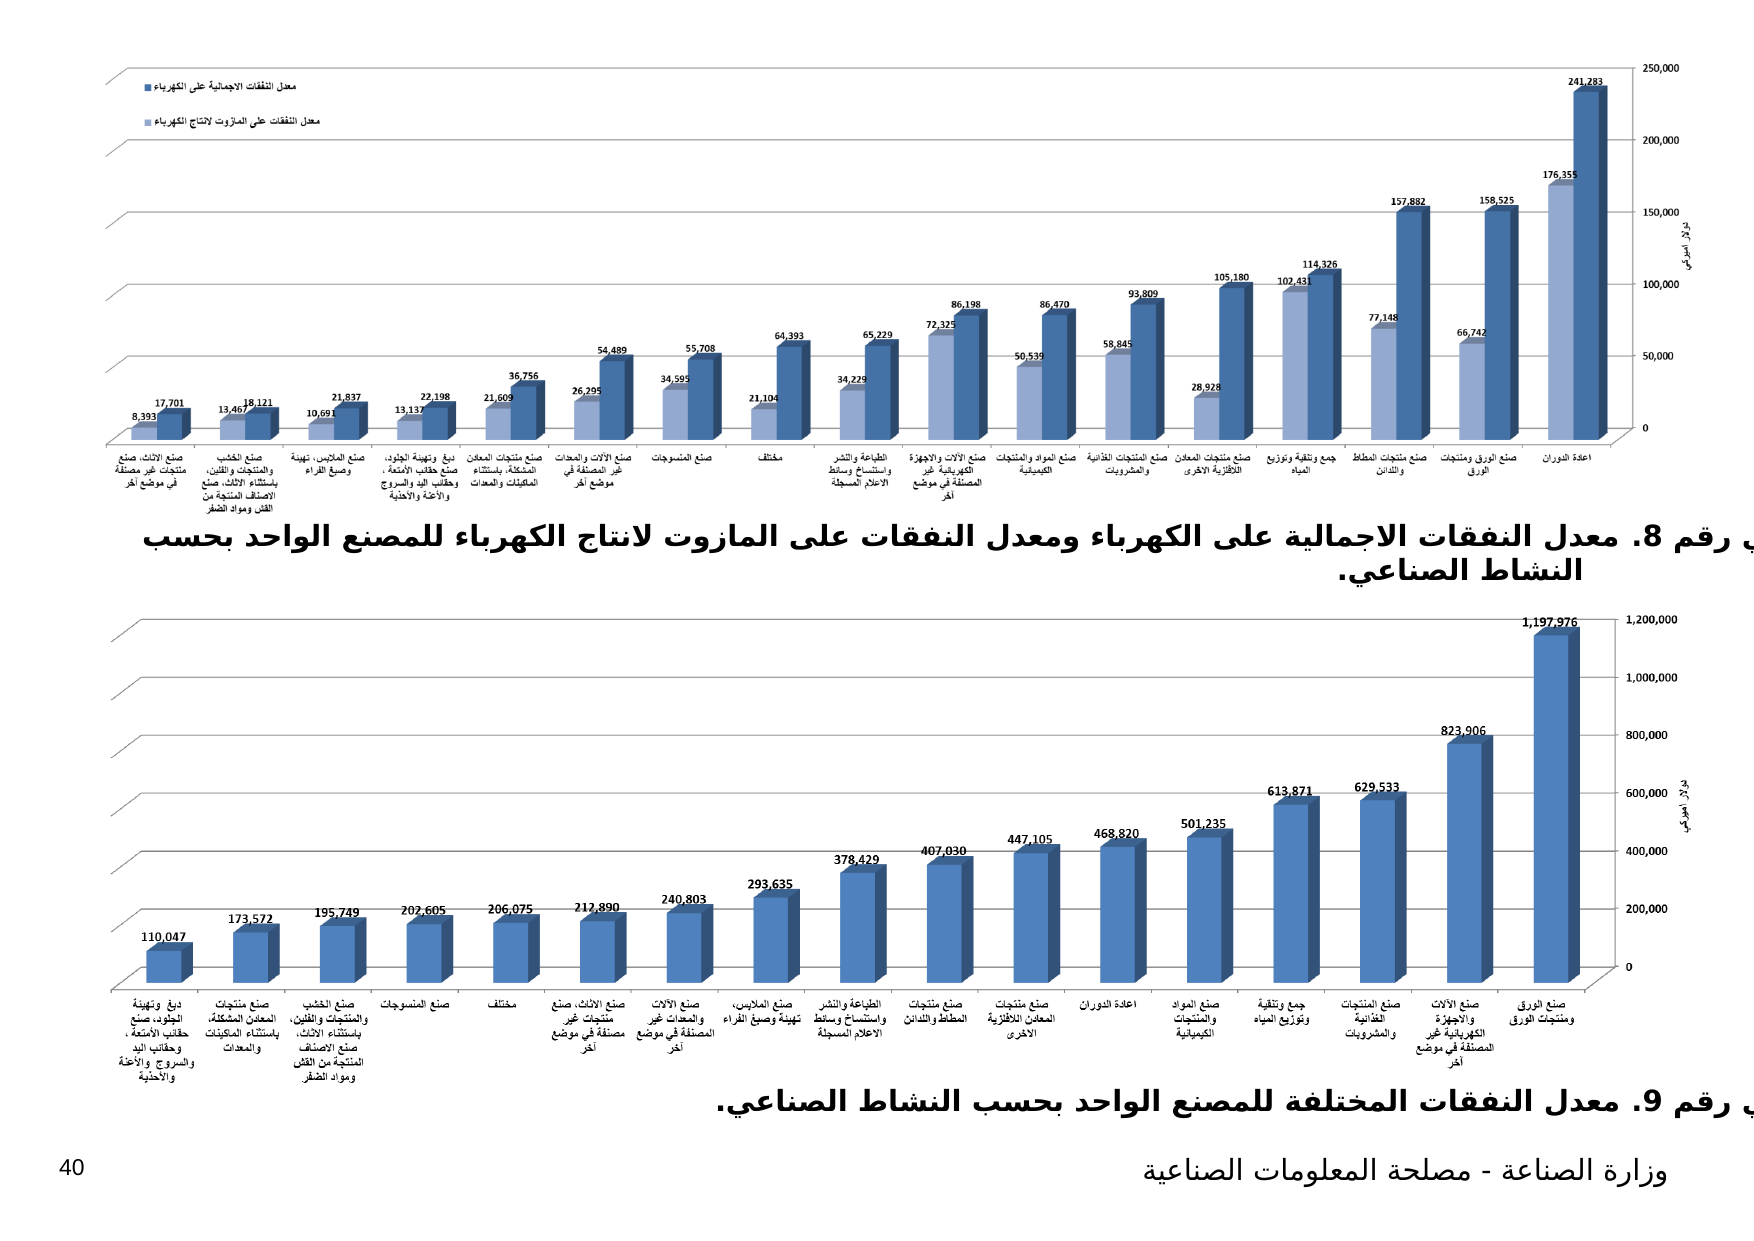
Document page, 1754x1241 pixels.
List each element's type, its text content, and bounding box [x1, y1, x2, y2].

list معدل النفقات الاجمالية على الكهرباء ومعدل النفقات على المازوت لانتاج الكهرباء للمصنع الواحد بحسب النشاط الصناعي. [59, 519, 1621, 587]
picture [93, 59, 1695, 519]
picture [100, 607, 1695, 1085]
list معدل النفقات المختلفة للمصنع الواحد بحسب النشاط الصناعي. [59, 1084, 1621, 1118]
